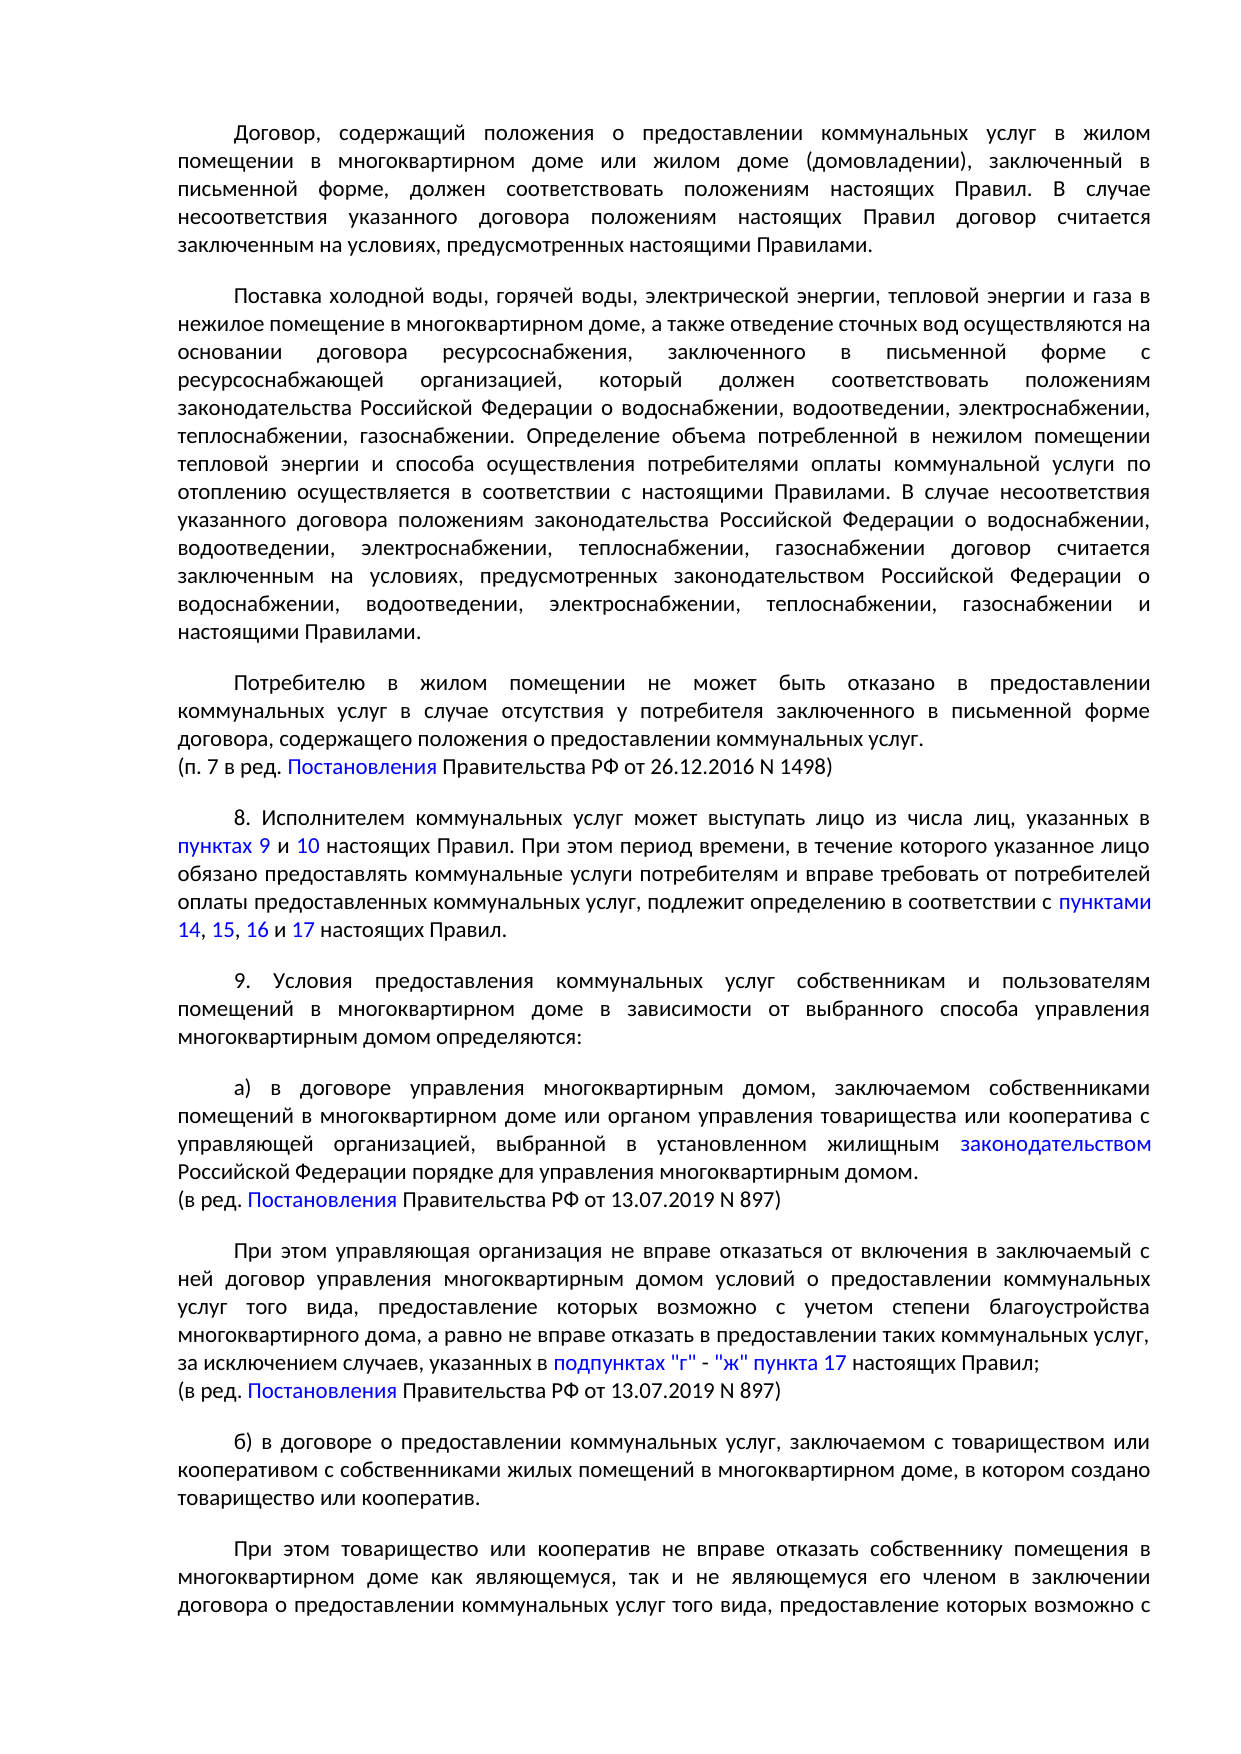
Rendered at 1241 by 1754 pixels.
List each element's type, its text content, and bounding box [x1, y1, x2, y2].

text Поставка холодной воды, горячей воды, электрической энергии, тепловой энергии и газа в нежилое помещение в многоквартирном доме, а также отведение сточных вод осуществляются на основании договора ресурсоснабжения, заключенного в письменной форме с ресурсоснабжающей организацией, который должен соответствовать положениям законодательства Российской Федерации о водоснабжении, водоотведении, электроснабжении, теплоснабжении, газоснабжении. Определение объема потребленной в нежилом помещении тепловой энергии и способа осуществления потребителями оплаты коммунальной услуги по отоплению осуществляется в соответствии с настоящими Правилами. В случае несоответствия указанного договора положениям законодательства Российской Федерации о водоснабжении, водоотведении, электроснабжении, теплоснабжении, газоснабжении договор считается заключенным на условиях, предусмотренных законодательством Российской Федерации о водоснабжении, водоотведении, электроснабжении, теплоснабжении, газоснабжении и настоящими Правилами. [177, 281, 1152, 645]
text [177, 1534, 1152, 1618]
text б) в договоре о предоставлении коммунальных услуг, заключаемом с товариществом или кооперативом с собственниками жилых помещений в многоквартирном доме, в котором создано товарищество или кооператив. [177, 1427, 1152, 1511]
text а) в договоре управления многоквартирным домом, заключаемом собственниками помещений в многоквартирном доме или органом управления товарищества или кооператива с управляющей организацией, выбранной в установленном жилищным законодательством Российской Федерации порядке для управления многоквартирным домом. [177, 1073, 1152, 1185]
text Договор, содержащий положения о предоставлении коммунальных услуг в жилом помещении в многоквартирном доме или жилом доме (домовладении), заключенный в письменной форме, должен соответствовать положениям настоящих Правил. В случае несоответствия указанного договора положениям настоящих Правил договор считается заключенным на условиях, предусмотренных настоящими Правилами. [177, 118, 1152, 258]
text При этом управляющая организация не вправе отказаться от включения в заключаемый с ней договор управления многоквартирным домом условий о предоставлении коммунальных услуг того вида, предоставление которых возможно с учетом степени благоустройства многоквартирного дома, а равно не вправе отказать в предоставлении таких коммунальных услуг, за исключением случаев, указанных в подпунктах "г" - "ж" пункта 17 настоящих Правил; [177, 1236, 1152, 1376]
text 8. Исполнителем коммунальных услуг может выступать лицо из числа лиц, указанных в пунктах 9 и 10 настоящих Правил. При этом период времени, в течение которого указанное лицо обязано предоставлять коммунальные услуги потребителям и вправе требовать от потребителей оплаты предоставленных коммунальных услуг, подлежит определению в соответствии с пунктами 14, 15, 16 и 17 настоящих Правил. [177, 803, 1152, 943]
text 9. Условия предоставления коммунальных услуг собственникам и пользователям помещений в многоквартирном доме в зависимости от выбранного способа управления многоквартирным домом определяются: [177, 966, 1152, 1050]
text (п. 7 в ред. Постановления Правительства РФ от 26.12.2016 N 1498) [177, 752, 1152, 780]
text (в ред. Постановления Правительства РФ от 13.07.2019 N 897) [177, 1376, 1152, 1404]
text Потребителю в жилом помещении не может быть отказано в предоставлении коммунальных услуг в случае отсутствия у потребителя заключенного в письменной форме договора, содержащего положения о предоставлении коммунальных услуг. [177, 668, 1152, 752]
text (в ред. Постановления Правительства РФ от 13.07.2019 N 897) [177, 1185, 1152, 1213]
